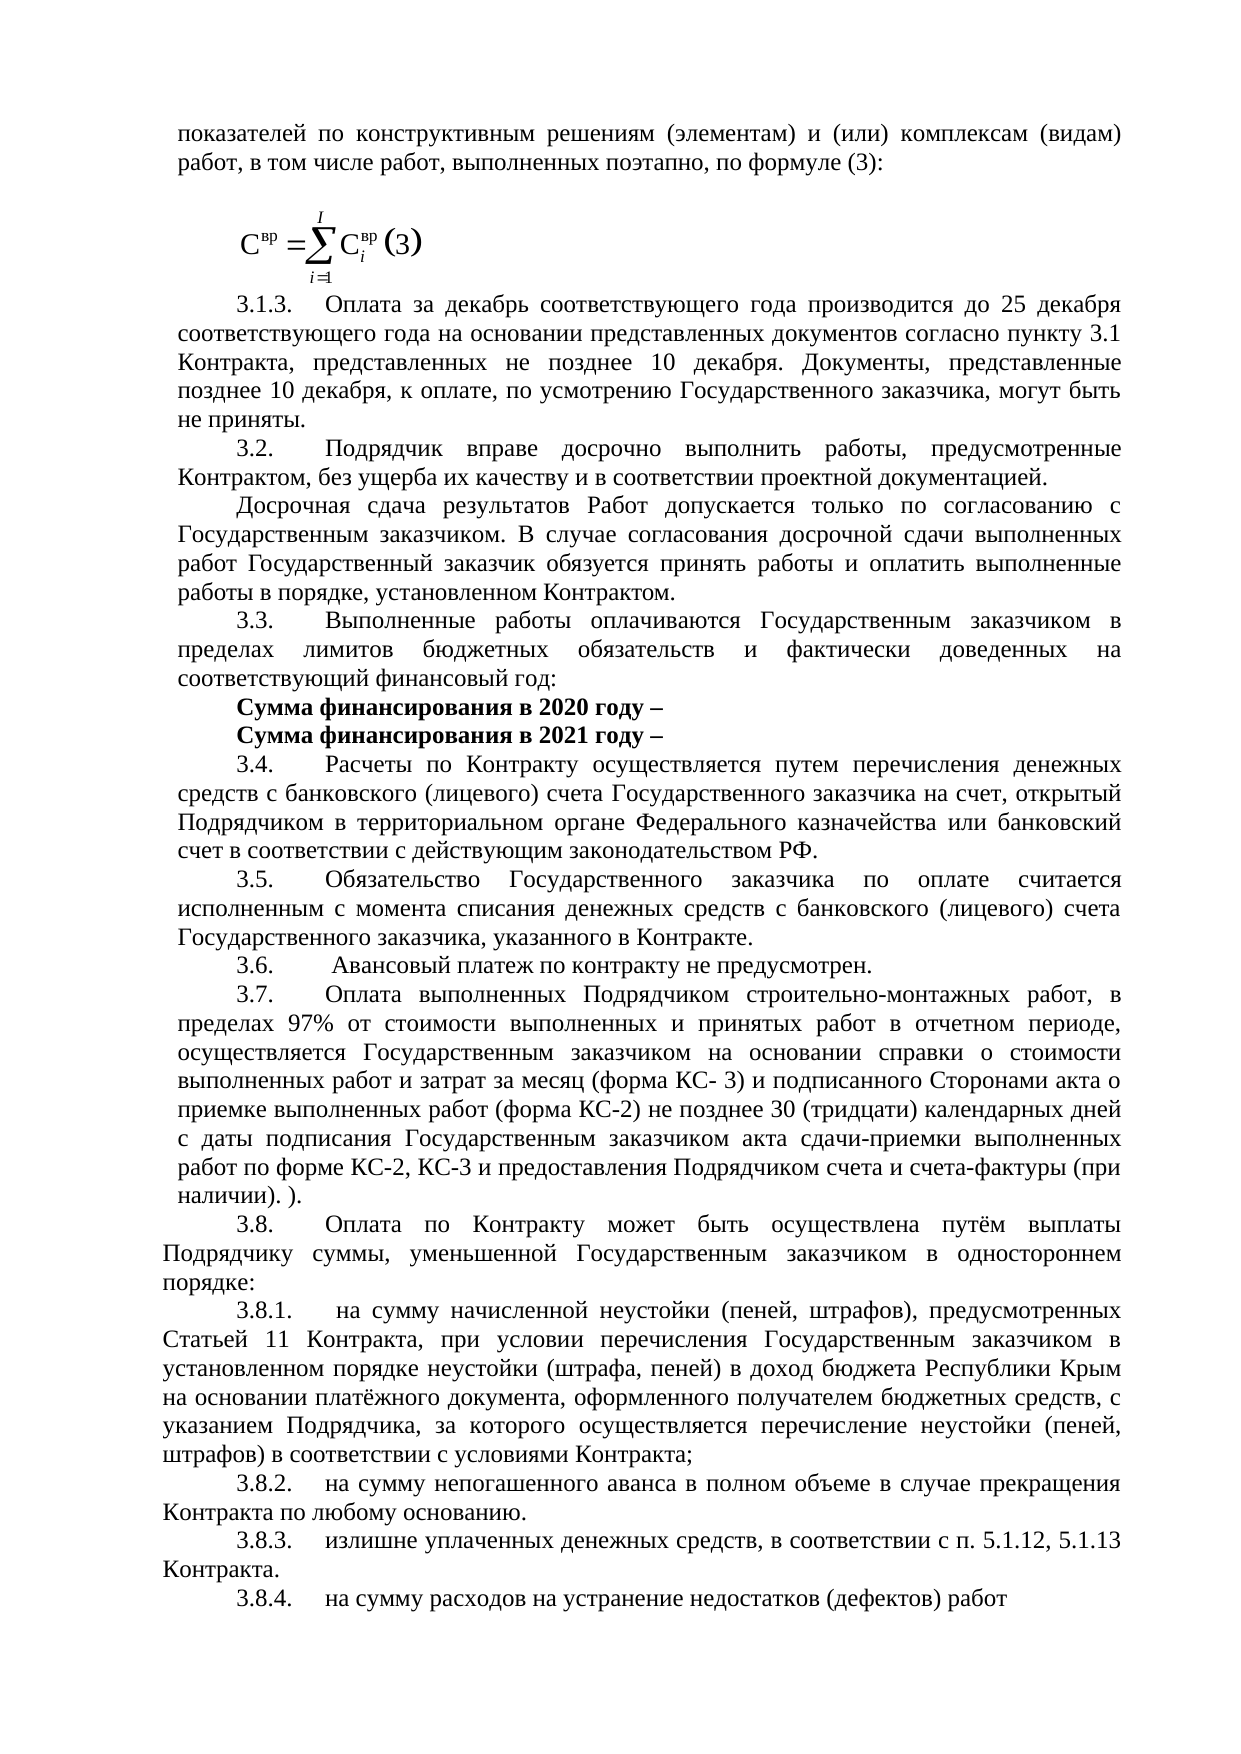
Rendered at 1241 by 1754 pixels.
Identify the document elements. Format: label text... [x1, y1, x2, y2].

list излишне уплаченных денежных средств, в соответствии с п. 5.1.12, 5.1.13 Контракта. [162, 1526, 1122, 1583]
list Подрядчик вправе досрочно выполнить работы, предусмотренные Контрактом, без ущерба их качеству и в соответствии проектной документацией. [177, 433, 1122, 491]
list Обязательство Государственного заказчика по оплате считается исполненным с момента списания денежных средств с банковского (лицевого) счета Государственного заказчика, указанного в Контракте. [177, 864, 1122, 951]
list Выполненные работы оплачиваются Государственным заказчиком в пределах лимитов бюджетных обязательств и фактически доведенных на соответствующий финансовый год: [177, 606, 1122, 692]
text Досрочная сдача результатов Работ допускается только по согласованию с Государственным заказчиком. В случае согласования досрочной сдачи выполненных работ Государственный заказчик обязуется принять работы и оплатить выполненные работы в порядке, установленном Контрактом. [177, 491, 1122, 606]
list на сумму непогашенного аванса в полном объеме в случае прекращения Контракта по любому основанию. [162, 1468, 1122, 1526]
list Авансовый платеж по контракту не предусмотрен. [177, 951, 1122, 979]
list Оплата за декабрь соответствующего года производится до 25 декабря соответствующего года на основании представленных документов согласно пункту 3.1 Контракта, представленных не позднее 10 декабря. Документы, представленные позднее 10 декабря, к оплате, по усмотрению Государственного заказчика, могут быть не приняты. [177, 289, 1122, 433]
text Сумма финансирования в 2020 году – [177, 692, 1122, 721]
list Оплата выполненных Подрядчиком строительно-монтажных работ, в пределах 97% от стоимости выполненных и принятых работ в отчетном периоде, осуществляется Государственным заказчиком на основании справки о стоимости выполненных работ и затрат за месяц (форма КС- 3) и подписанного Сторонами акта о приемке выполненных работ (форма КС-2) не позднее 30 (тридцати) календарных дней с даты подписания Государственным заказчиком акта сдачи-приемки выполненных работ по форме КС-2, КС-3 и предоставления Подрядчиком счета и счета-фактуры (при наличии). ). [177, 979, 1122, 1209]
list на сумму расходов на устранение недостатков (дефектов) работ [162, 1583, 1122, 1612]
text Сумма финансирования в 2021 году – [177, 721, 1122, 749]
list на сумму начисленной неустойки (пеней, штрафов), предусмотренных Статьей 11 Контракта, при условии перечисления Государственным заказчиком в установленном порядке неустойки (штрафа, пеней) в доход бюджета Республики Крым на основании платёжного документа, оформленного получателем бюджетных средств, с указанием Подрядчика, за которого осуществляется перечисление неустойки (пеней, штрафов) в соответствии с условиями Контракта; [162, 1296, 1122, 1468]
list Расчеты по Контракту осуществляется путем перечисления денежных средств с банковского (лицевого) счета Государственного заказчика на счет, открытый Подрядчиком в территориальном органе Федерального казначейства или банковский счет в соответствии с действующим законодательством РФ. [177, 749, 1122, 864]
list Оплата по Контракту может быть осуществлена путём выплаты Подрядчику суммы, уменьшенной Государственным заказчиком в одностороннем порядке: [162, 1209, 1122, 1296]
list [177, 118, 1122, 176]
